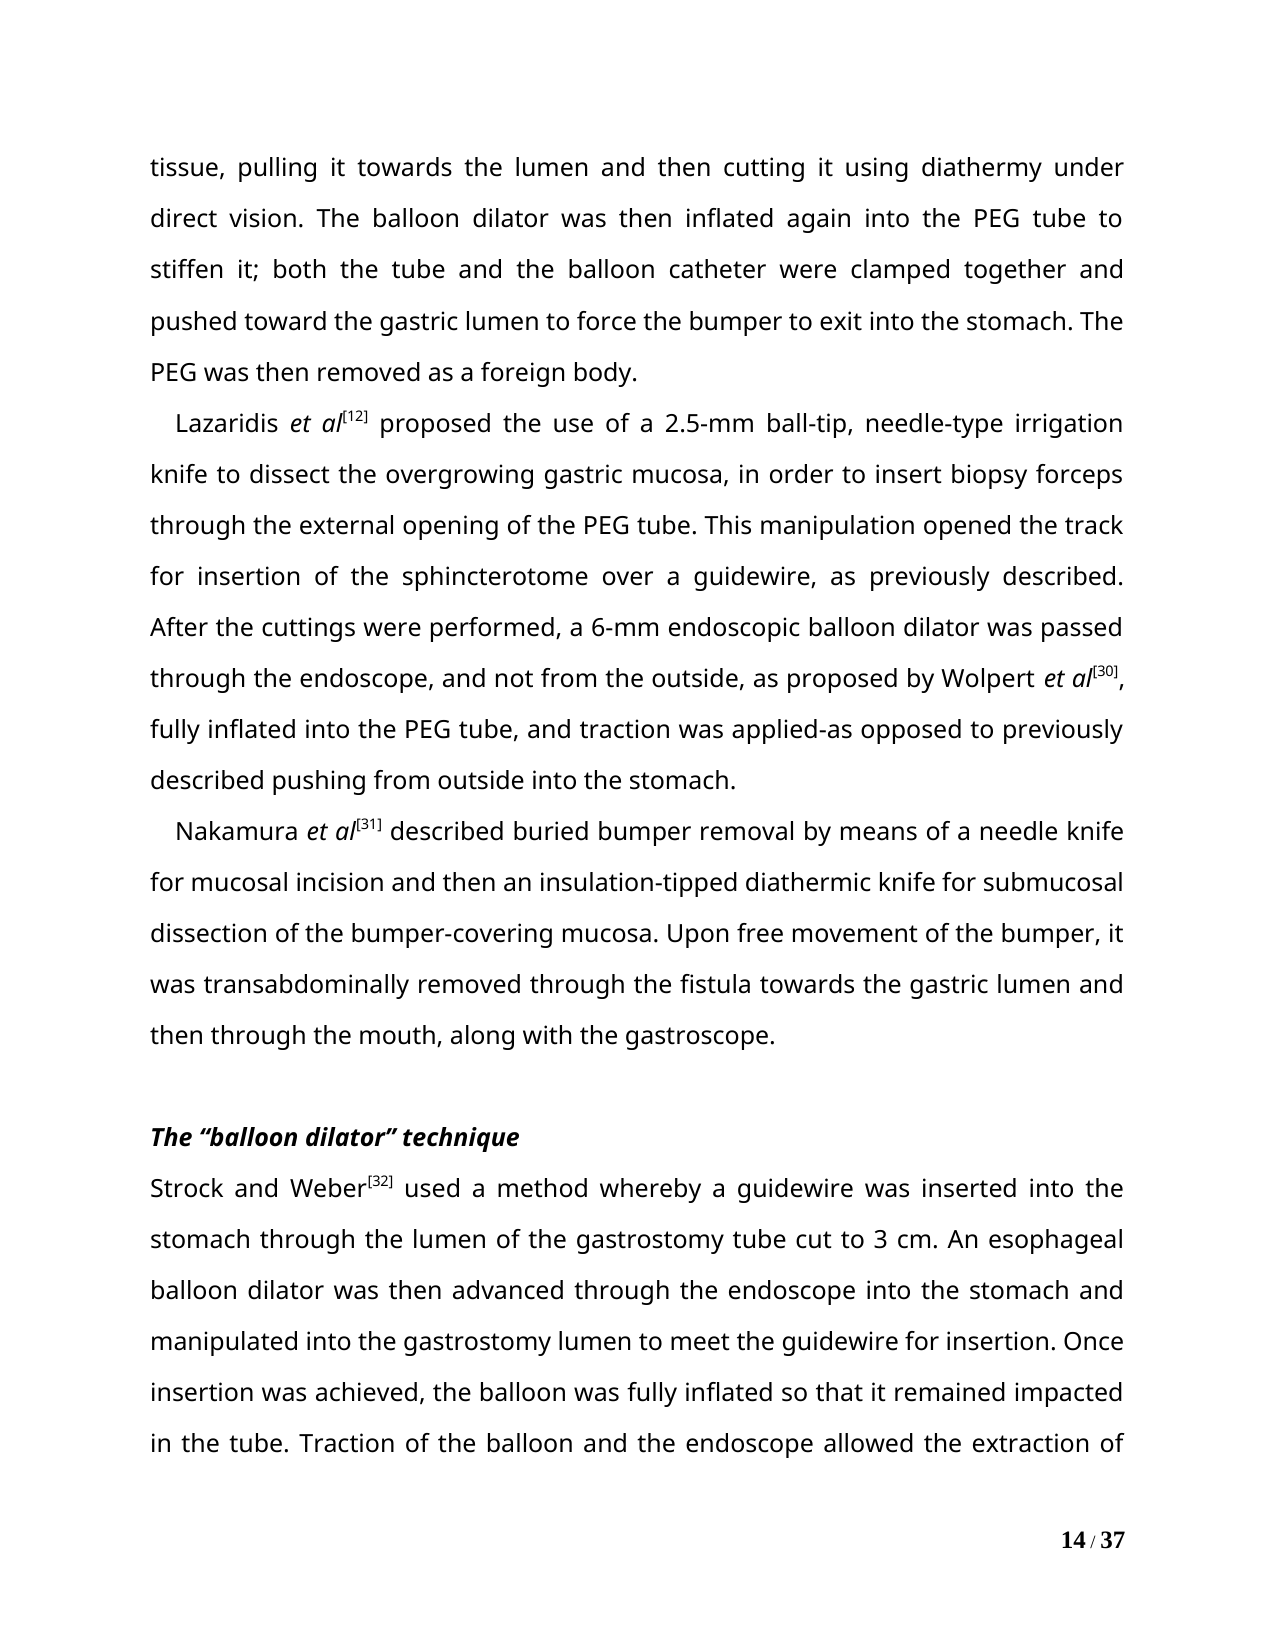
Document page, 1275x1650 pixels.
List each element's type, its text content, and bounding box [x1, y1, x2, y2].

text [150, 1171, 1125, 1460]
text Nakamura et al[31] described buried bumper removal by means of a needle knife for mucosal incision and then an insulation-tipped diathermic knife for submucosal dissection of the bumper-covering mucosa. Upon free movement of the bumper, it was transabdominally removed through the fistula towards the gastric lumen and then through the mouth, along with the gastroscope. [150, 813, 1125, 1052]
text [150, 150, 1125, 388]
text Lazaridis et al[12] proposed the use of a 2.5-mm ball-tip, needle-type irrigation knife to dissect the overgrowing gastric mucosa, in order to insert biopsy forceps through the external opening of the PEG tube. This manipulation opened the track for insertion of the sphincterotome over a guidewire, as previously described. After the cuttings were performed, a 6-mm endoscopic balloon dilator was passed through the endoscope, and not from the outside, as proposed by Wolpert et al[30], fully inflated into the PEG tube, and traction was applied-as opposed to previously described pushing from outside into the stomach. [150, 405, 1125, 797]
text The “balloon dilator” technique [150, 1120, 1125, 1154]
